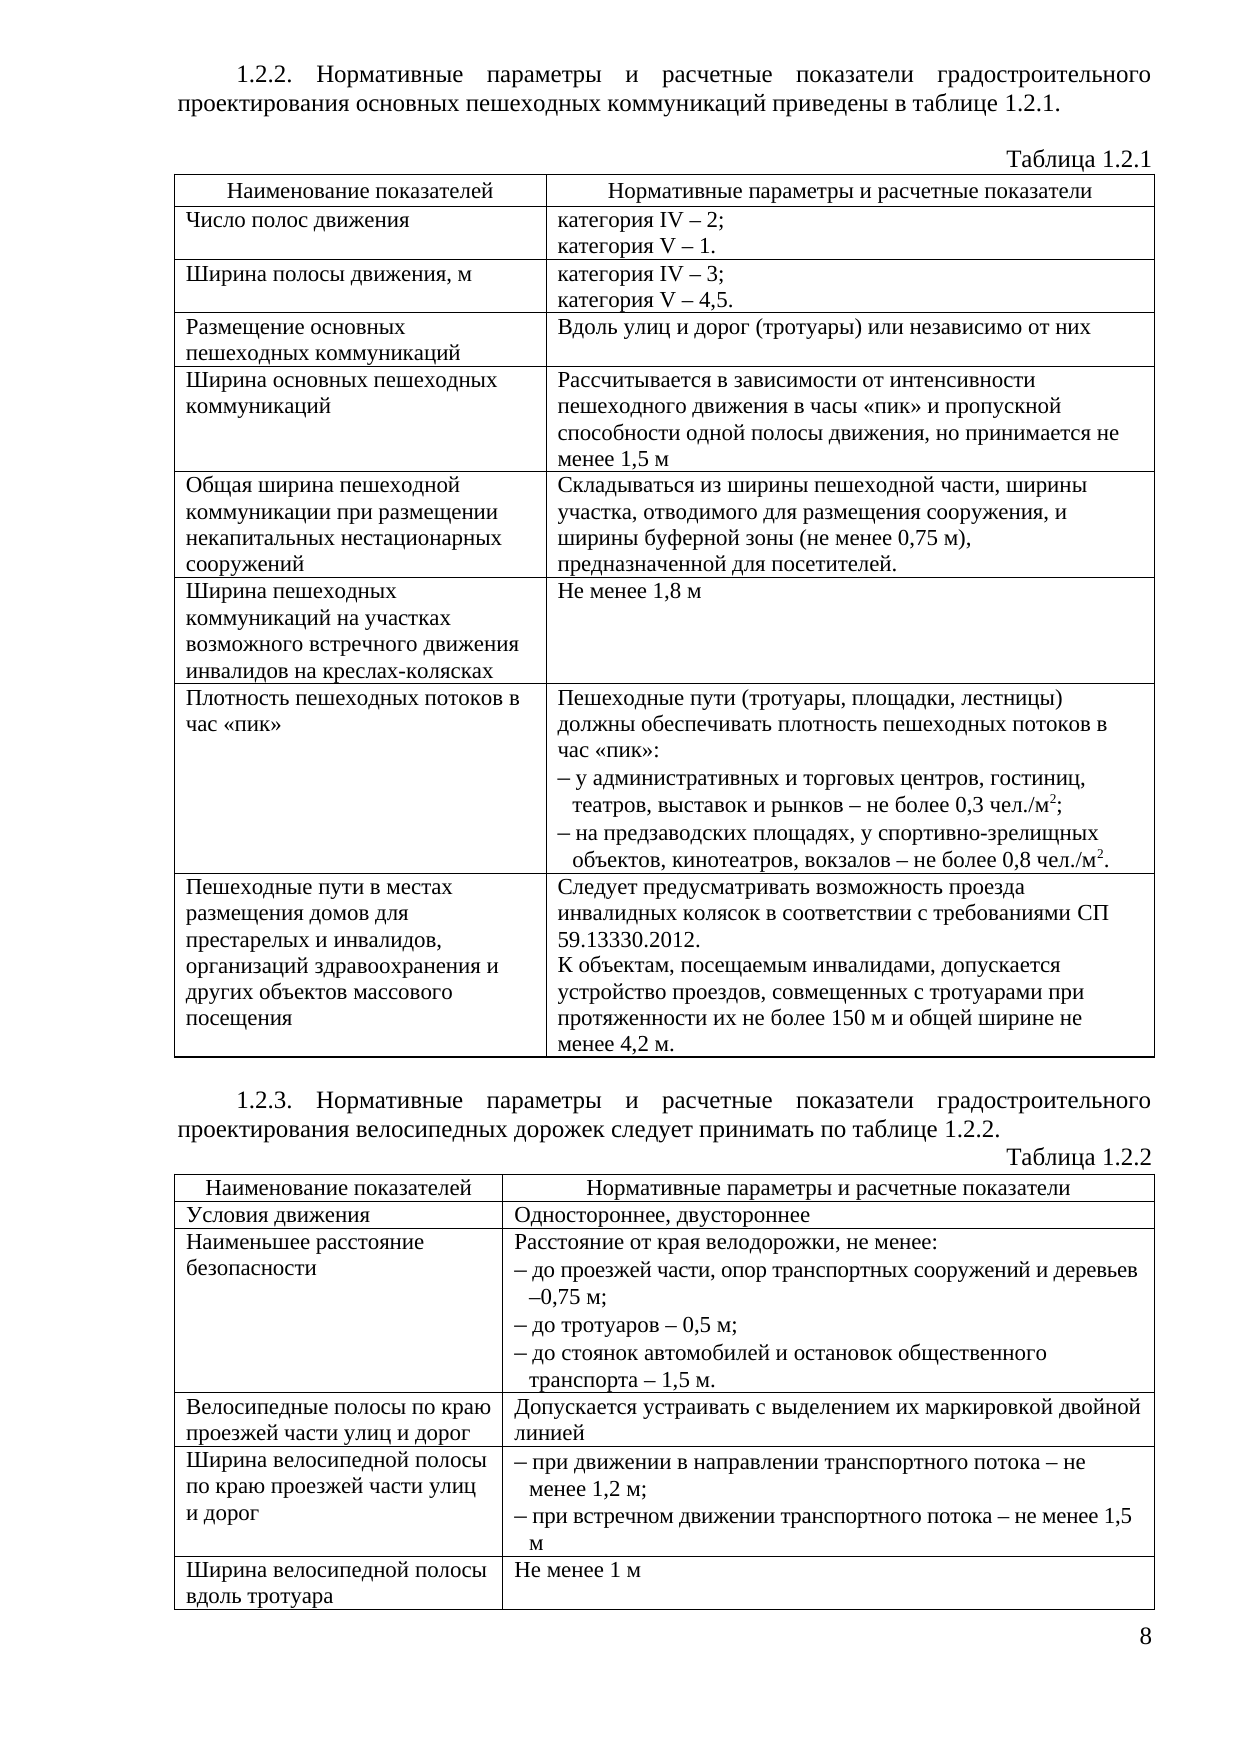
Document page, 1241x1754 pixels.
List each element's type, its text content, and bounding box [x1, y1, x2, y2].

table_cell Ширина полосы движения, м [175, 260, 546, 312]
table_cell – при движении в направлении транспортного потока – не менее ; – при встречном движении транспортного потока – не менее [503, 1447, 1154, 1556]
table_cell Расстояние от края велодорожки, не менее: – до проезжей части, опор транспортных сооружений и деревьев –; – до тротуаров – ; – до стоянок автомобилей и остановок общественного транспорта – . [503, 1229, 1154, 1392]
table_cell Ширина пешеходных коммуникаций на участках возможного встречного движения инвалидов на креслах-колясках [175, 578, 546, 683]
table_cell категория IV – 3; категория V – 4,5. [547, 260, 1154, 312]
table_cell Следует предусматривать возможность проезда инвалидных колясок в соответствии с требованиями СП 59.13330.2012. К объектам, посещаемым инвалидами, допускается устройство проездов, совмещенных с тротуарами при протяженности их не более и общей ширине не менее . [547, 874, 1154, 1056]
text Таблица 1.2.1 [177, 145, 1152, 173]
table_header Наименование показателей [175, 175, 546, 206]
table_cell Ширина основных пешеходных коммуникаций [175, 367, 546, 471]
table_cell Велосипедные полосы по краю проезжей части улиц и дорог [175, 1393, 502, 1446]
table_cell Допускается устраивать с выделением их маркировкой двойной линией [503, 1393, 1154, 1446]
table_cell Пешеходные пути (тротуары, площадки, лестницы) должны обеспечивать плотность пешеходных потоков в час «пик»: – у административных и торговых центров, гостиниц, театров, выставок и рынков – не более 0,3 чел./м2; – на предзаводских площадях, у спортивно-зрелищных объектов, кинотеатров, вокзалов – не более 0,8 чел./м2. [547, 684, 1154, 873]
table_cell Ширина велосипедной полосы по краю проезжей части улиц и дорог [175, 1447, 502, 1556]
table_header Наименование показателей [175, 1175, 502, 1201]
table_cell Размещение основных пешеходных коммуникаций [175, 313, 546, 366]
table_cell Вдоль улиц и дорог (тротуары) или независимо от них [547, 313, 1154, 366]
table_cell Плотность пешеходных потоков в час «пик» [175, 684, 546, 873]
table_cell Общая ширина пешеходной коммуникации при размещении некапитальных нестационарных сооружений [175, 472, 546, 577]
table_cell Рассчитывается в зависимости от интенсивности пешеходного движения в часы «пик» и пропускной способности одной полосы движения, но принимается не менее [547, 367, 1154, 471]
table_cell Число полос движения [175, 207, 546, 259]
table_cell Пешеходные пути в местах размещения домов для престарелых и инвалидов, организаций здравоохранения и других объектов массового посещения [175, 874, 546, 1056]
table_cell Складываться из ширины пешеходной части, ширины участка, отводимого для размещения сооружения, и ширины буферной зоны (не менее ), предназначенной для посетителей. [547, 472, 1154, 577]
table_cell Не менее [503, 1557, 1154, 1609]
text 1.2.3. Нормативные параметры и расчетные показатели градостроительного проектирования велосипедных дорожек следует принимать по таблице 1.2.2. [177, 1086, 1152, 1143]
table_header Нормативные параметры и расчетные показатели [503, 1175, 1154, 1201]
text 1.2.2. Нормативные параметры и расчетные показатели градостроительного проектирования основных пешеходных коммуникаций приведены в таблице 1.2.1. [177, 59, 1152, 117]
table_cell Одностороннее, двустороннее [503, 1202, 1154, 1228]
table_cell Не менее [547, 578, 1154, 683]
table_header Нормативные параметры и расчетные показатели [547, 175, 1154, 206]
table_cell Наименьшее расстояние безопасности [175, 1229, 502, 1392]
table_cell Ширина велосипедной полосы вдоль тротуара [175, 1557, 502, 1609]
text Таблица 1.2.2 [177, 1143, 1152, 1171]
table_cell категория IV – 2; категория V – 1. [547, 207, 1154, 259]
table_cell Условия движения [175, 1202, 502, 1228]
